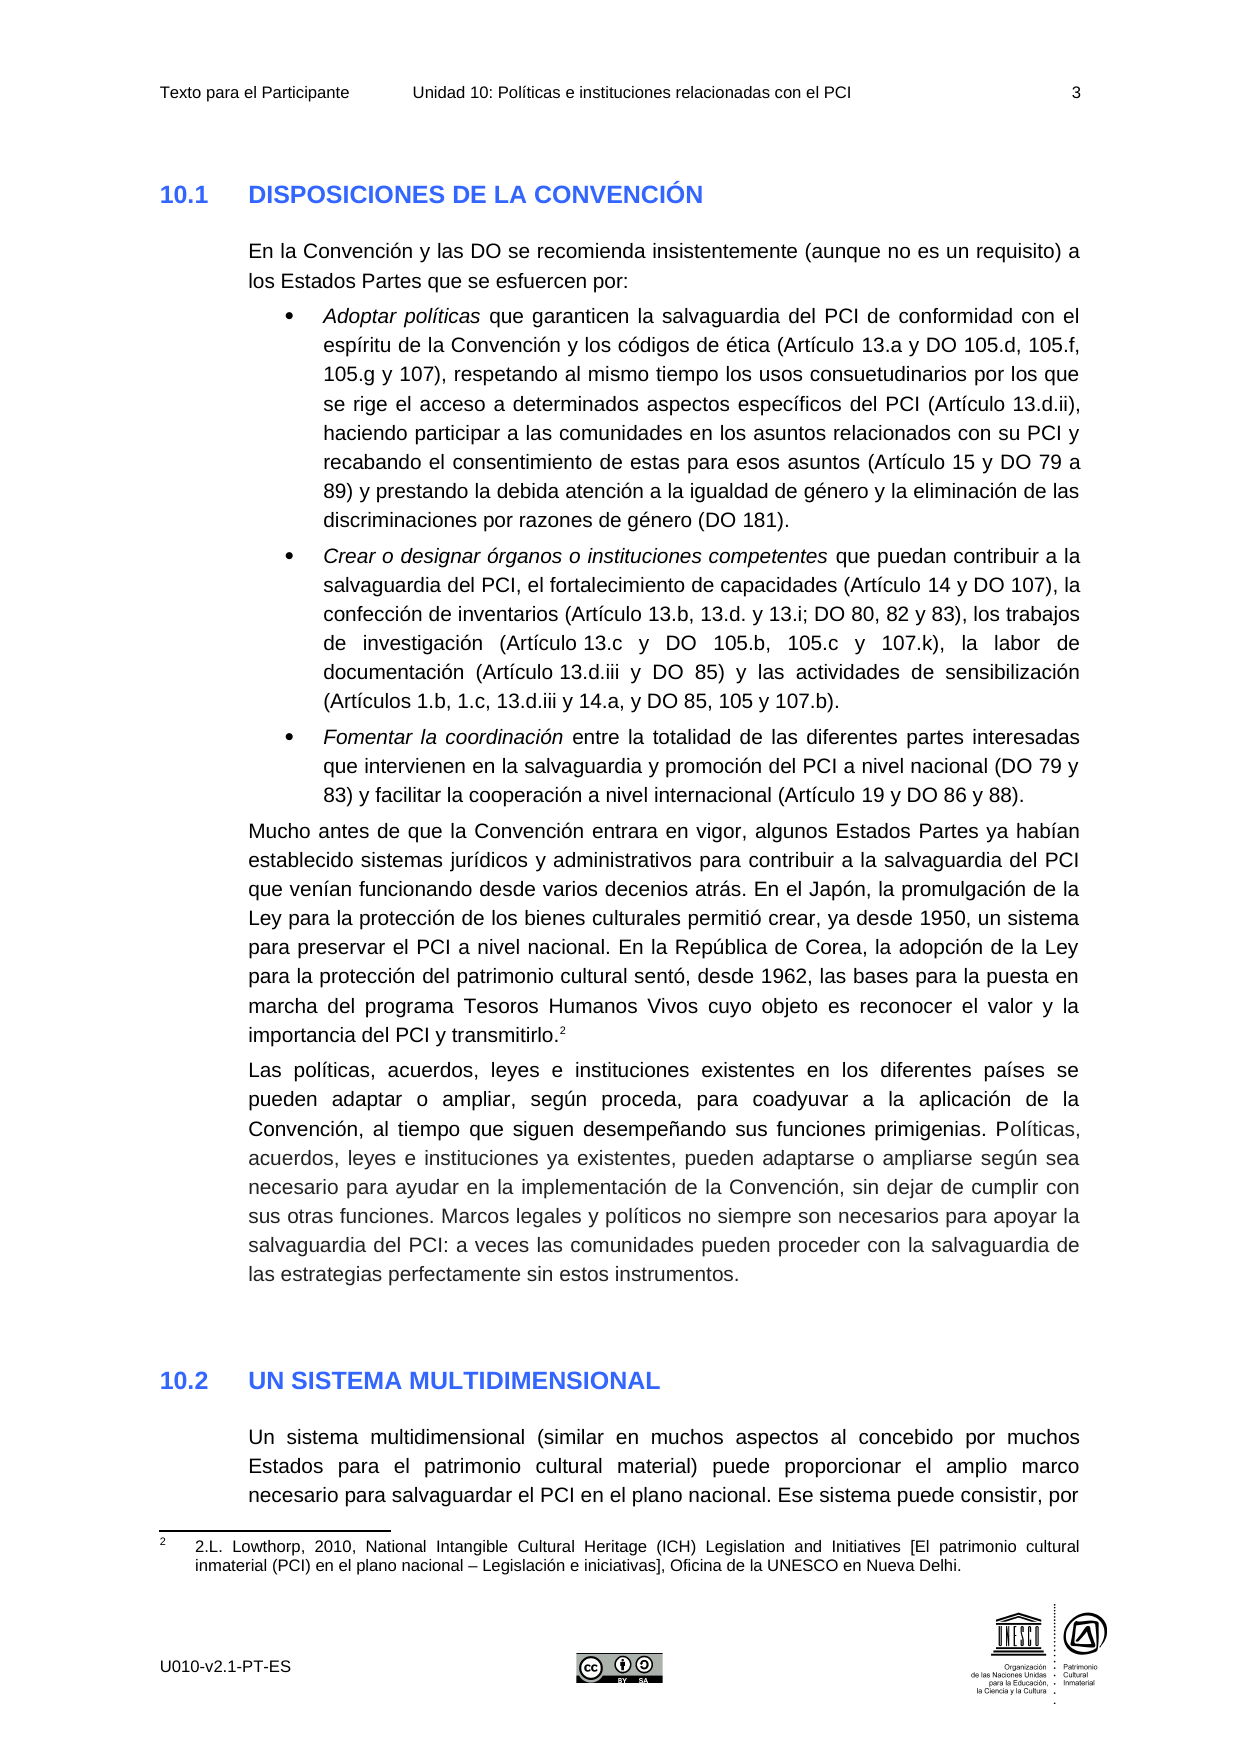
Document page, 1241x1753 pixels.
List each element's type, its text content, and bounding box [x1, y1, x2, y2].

text 10.1 Disposiciones de la Convención [159, 177, 1081, 211]
list Adoptar políticas que garanticen la salvaguardia del PCI de conformidad con el espíritu de la Convención y los códigos de ética (Artículo 13.a y DO 105.d, 105.f, 105.g y 107), respetando al mismo tiempo los usos consuetudinarios por los que se rige el acceso a determinados aspectos específicos del PCI (Artículo 13.d.ii), haciendo participar a las comunidades en los asuntos relacionados con su PCI y recabando el consentimiento de estas para esos asuntos (Artículo 15 y DO 79 a 89) y prestando la debida atención a la igualdad de género y la eliminación de las discriminaciones por razones de género (DO 181). [286, 300, 1081, 533]
picture [971, 1604, 1107, 1704]
list Crear o designar órganos o instituciones competentes que puedan contribuir a la salvaguardia del PCI, el fortalecimiento de capacidades (Artículo 14 y DO 107), la confección de inventarios (Artículo 13.b, 13.d. y 13.i; DO 80, 82 y 83), los trabajos de investigación (Artículo 13.c y DO 105.b, 105.c y 107.k), la labor de documentación (Artículo 13.d.iii y DO 85) y las actividades de sensibilización (Artículos 1.b, 1.c, 13.d.iii y 14.a, y DO 85, 105 y 107.b). [286, 540, 1081, 715]
text Las políticas, acuerdos, leyes e instituciones existentes en los diferentes países se pueden adaptar o ampliar, según proceda, para coadyuvar a la aplicación de la Convención, al tiempo que siguen desempeñando sus funciones primigenias. Políticas, acuerdos, leyes e instituciones ya existentes, pueden adaptarse o ampliarse según sea necesario para ayudar en la implementación de la Convención, sin dejar de cumplir con sus otras funciones. Marcos legales y políticos no siempre son necesarios para apoyar la salvaguardia del PCI: a veces las comunidades pueden proceder con la salvaguardia de las estrategias perfectamente sin estos instrumentos. [248, 1054, 1081, 1288]
picture [575, 1653, 663, 1682]
list Fomentar la coordinación entre la totalidad de las diferentes partes interesadas que intervienen en la salvaguardia y promoción del PCI a nivel nacional (DO 79 y 83) y facilitar la cooperación a nivel internacional (Artículo 19 y DO 86 y 88). [286, 721, 1081, 808]
text 10.2 un sistema MULTIdimensional [159, 1363, 1081, 1396]
text En la Convención y las DO se recomienda insistentemente (aunque no es un requisito) a los Estados Partes que se esfuercen por: [248, 236, 1081, 294]
text Mucho antes de que la Convención entrara en vigor, algunos Estados Partes ya habían establecido sistemas jurídicos y administrativos para contribuir a la salvaguardia del PCI que venían funcionando desde varios decenios atrás. En el Japón, la promulgación de la Ley para la protección de los bienes culturales permitió crear, ya desde 1950, un sistema para preservar el PCI a nivel nacional. En la República de Corea, la adopción de la Ley para la protección del patrimonio cultural sentó, desde 1962, las bases para la puesta en marcha del programa Tesoros Humanos Vivos cuyo objeto es reconocer el valor y la importancia del PCI y transmitirlo. [248, 815, 1081, 1048]
